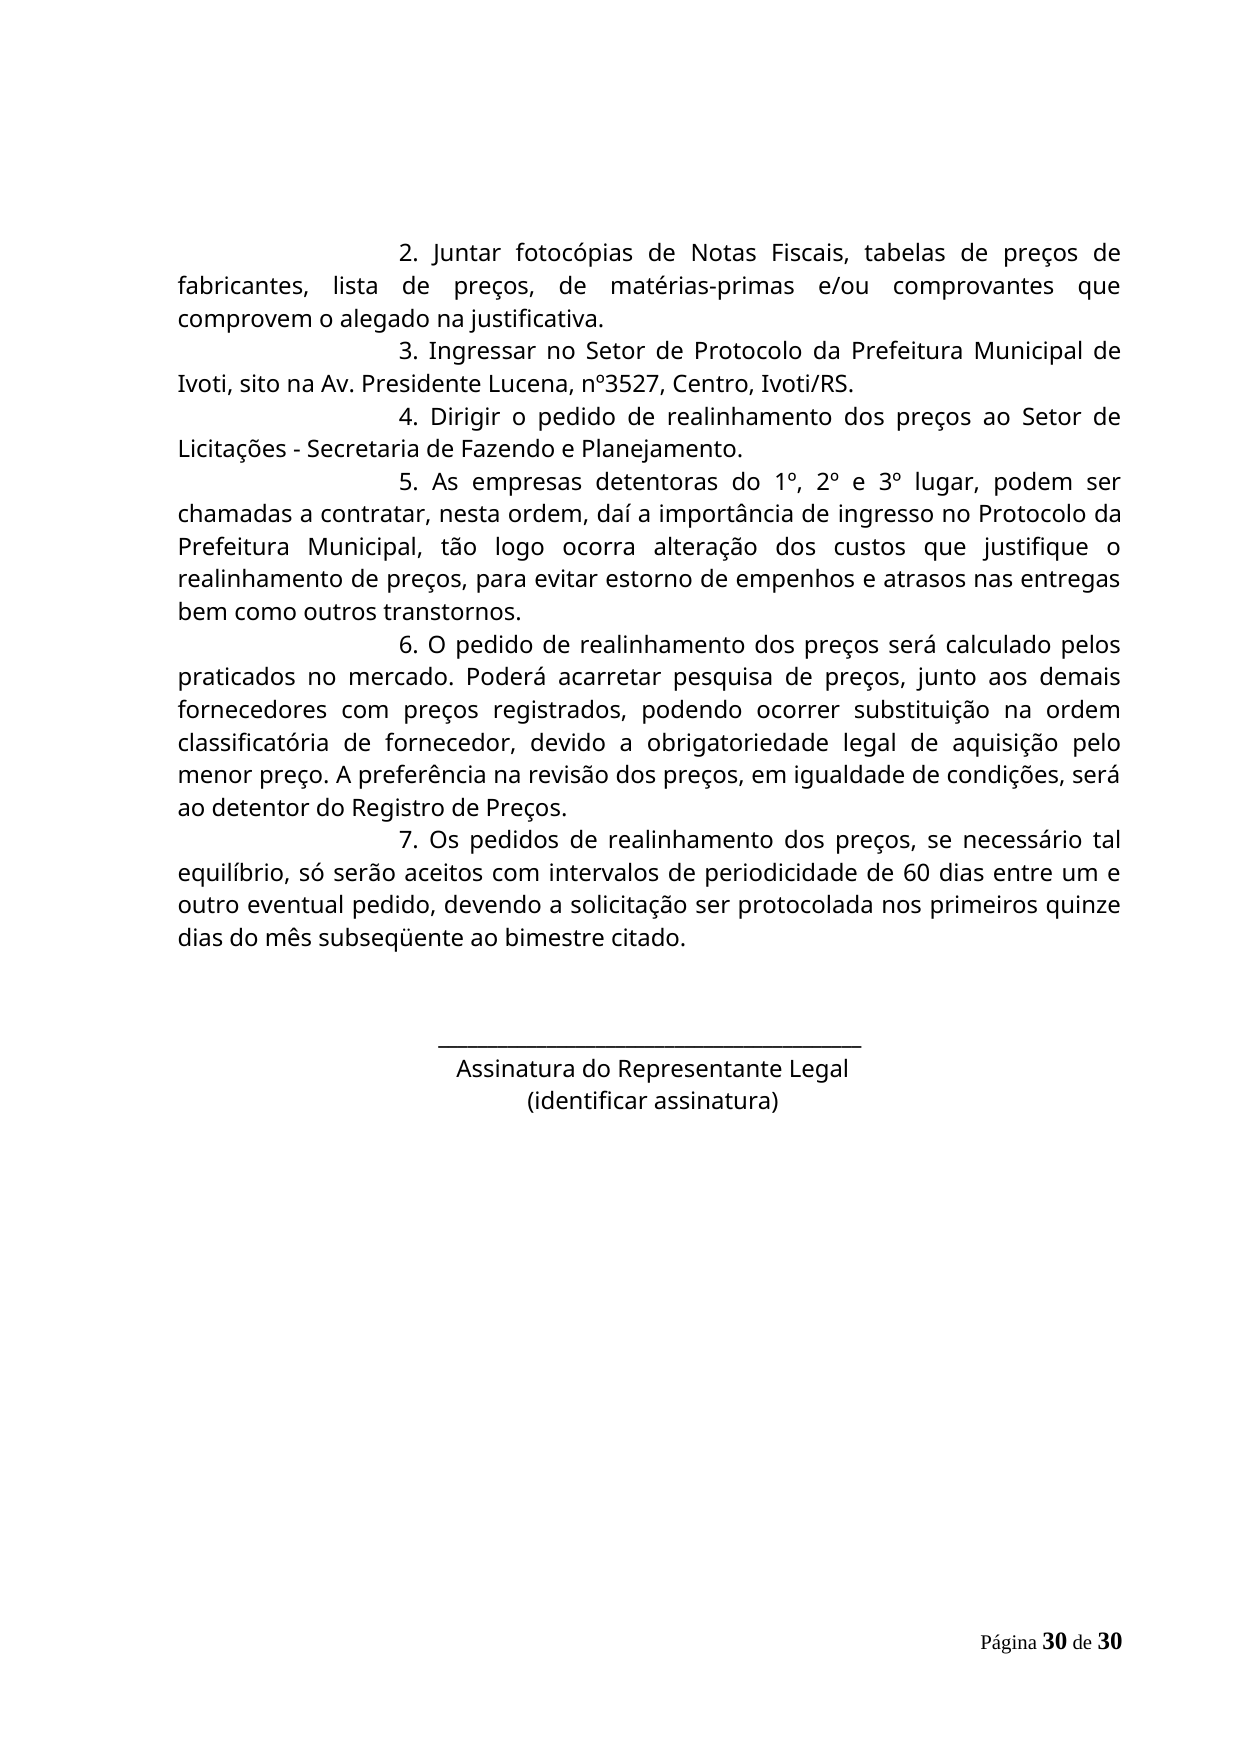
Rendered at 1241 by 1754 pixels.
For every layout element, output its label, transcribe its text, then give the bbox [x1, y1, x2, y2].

text 4. Dirigir o pedido de realinhamento dos preços ao Setor de Licitações - Secretaria de Fazendo e Planejamento. [177, 399, 1122, 464]
text Assinatura do Representante Legal [177, 1051, 1122, 1084]
text (identificar assinatura) [177, 1084, 1122, 1117]
text 3. Ingressar no Setor de Protocolo da Prefeitura Municipal de Ivoti, sito na Av. Presidente Lucena, nº3527, Centro, Ivoti/RS. [177, 334, 1122, 399]
text 2. Juntar fotocópias de Notas Fiscais, tabelas de preços de fabricantes, lista de preços, de matérias-primas e/ou comprovantes que comprovem o alegado na justificativa. [177, 236, 1122, 334]
text 7. Os pedidos de realinhamento dos preços, se necessário tal equilíbrio, só serão aceitos com intervalos de periodicidade de 60 dias entre um e outro eventual pedido, devendo a solicitação ser protocolada nos primeiros quinze dias do mês subseqüente ao bimestre citado. [177, 823, 1122, 953]
text 6. O pedido de realinhamento dos preços será calculado pelos praticados no mercado. Poderá acarretar pesquisa de preços, junto aos demais fornecedores com preços registrados, podendo ocorrer substituição na ordem classificatória de fornecedor, devido a obrigatoriedade legal de aquisição pelo menor preço. A preferência na revisão dos preços, em igualdade de condições, será ao detentor do Registro de Preços. [177, 627, 1122, 823]
text 5. As empresas detentoras do 1º, 2º e 3º lugar, podem ser chamadas a contratar, nesta ordem, daí a importância de ingresso no Protocolo da Prefeitura Municipal, tão logo ocorra alteração dos custos que justifique o realinhamento de preços, para evitar estorno de empenhos e atrasos nas entregas bem como outros transtornos. [177, 464, 1122, 627]
text ___________________________________________ [177, 1019, 1122, 1051]
